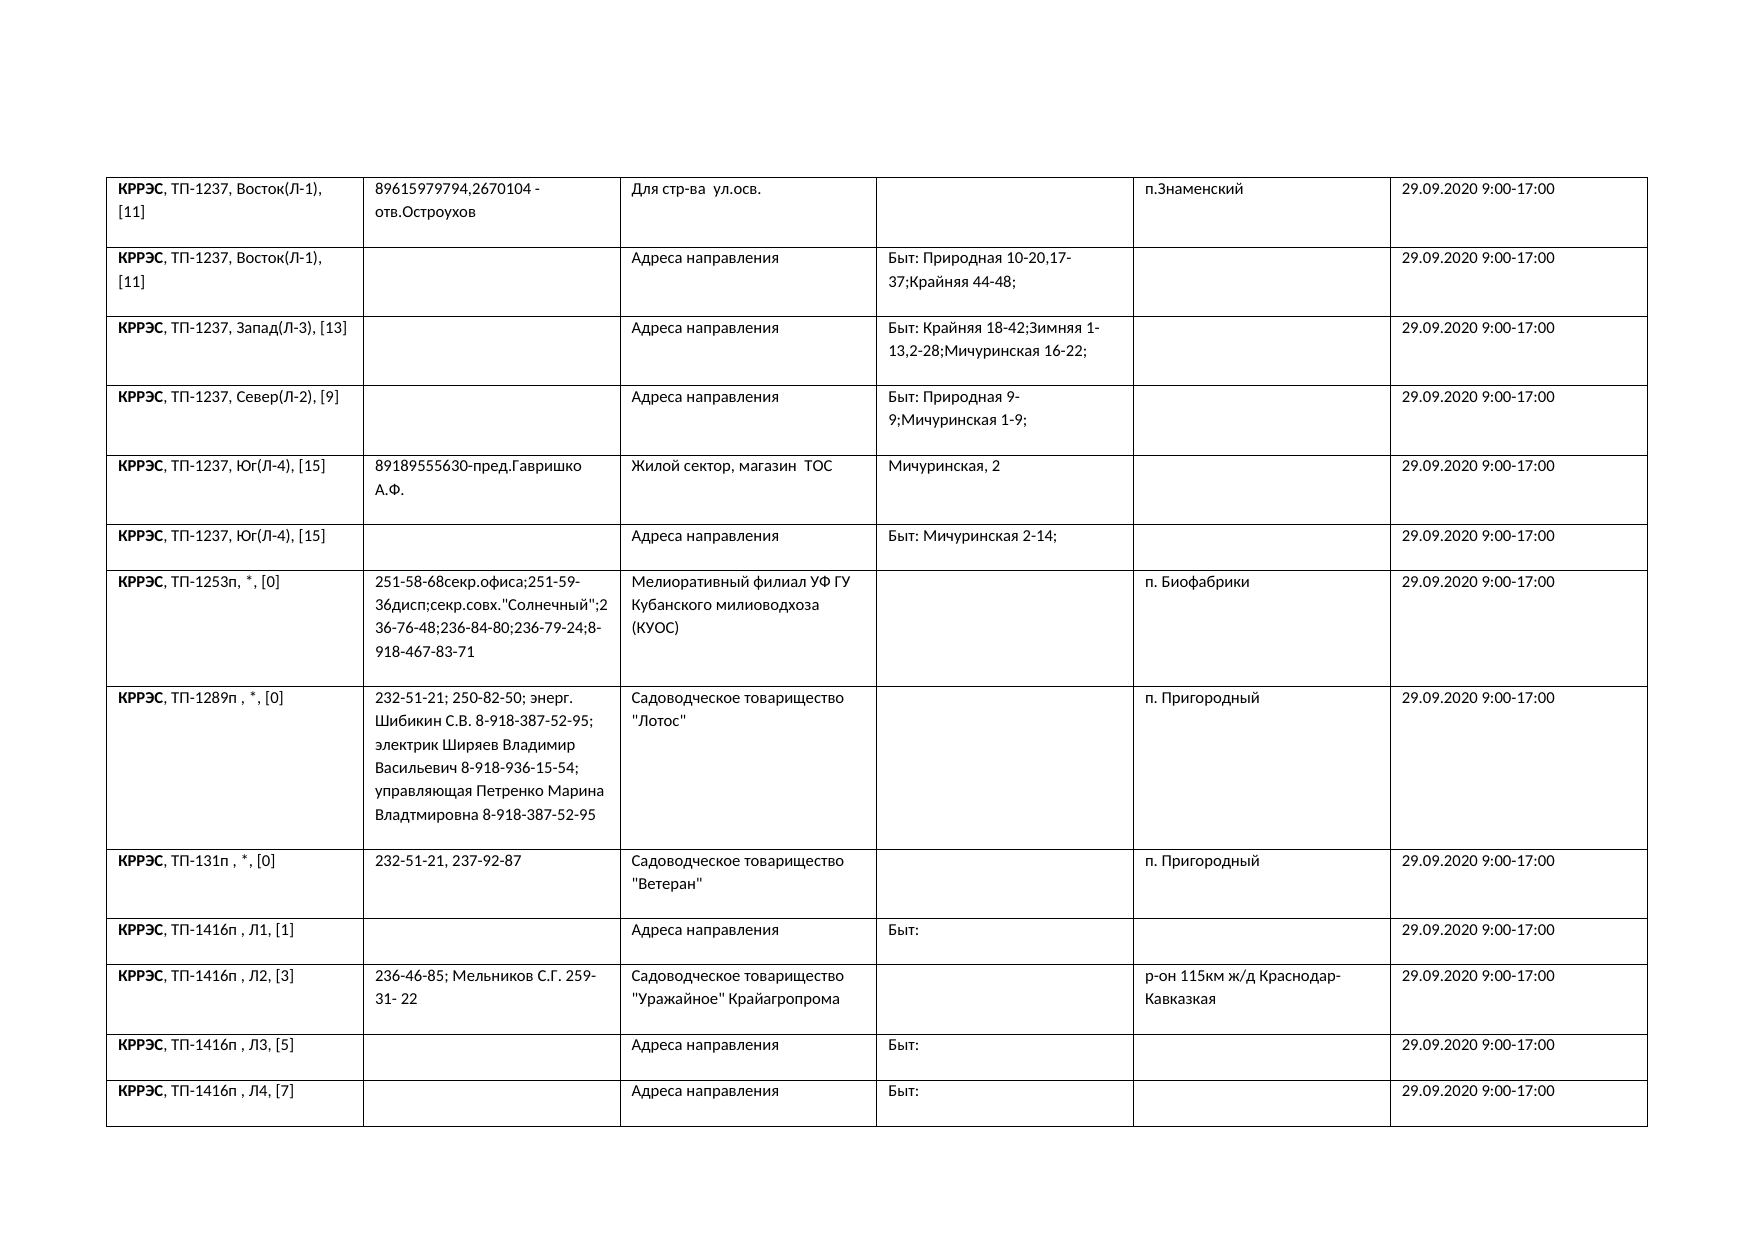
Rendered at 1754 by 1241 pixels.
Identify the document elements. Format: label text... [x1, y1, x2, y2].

table_cell КРРЭС, ТП-1416п , Л1, [1] [107, 919, 363, 964]
table_cell [1134, 248, 1390, 316]
table_cell п. Пригородный [1134, 687, 1390, 849]
table_cell Быт: Природная 9-9;Мичуринская 1-9; [877, 386, 1133, 455]
table_cell [1134, 386, 1390, 455]
table_cell Адреса направления [621, 525, 876, 570]
table_cell 29.09.2020 9:00-17:00 [1391, 456, 1647, 524]
table_cell 29.09.2020 9:00-17:00 [1391, 386, 1647, 455]
table_header 89615979794,2670104 -отв.Остроухов [364, 178, 620, 247]
table_cell КРРЭС, ТП-1237, Восток(Л-1), [11] [107, 248, 363, 316]
table_cell [877, 965, 1133, 1034]
table_cell п. Пригородный [1134, 850, 1390, 918]
table_cell Быт: Мичуринская 2-14; [877, 525, 1133, 570]
table_cell [364, 1081, 620, 1126]
table_cell Адреса направления [621, 919, 876, 964]
table_cell [877, 850, 1133, 918]
table_cell Мелиоративный филиал УФ ГУ Кубанского милиоводхоза (КУОС) [621, 571, 876, 686]
table_cell Быт: Природная 10-20,17-37;Крайняя 44-48; [877, 248, 1133, 316]
table_cell Адреса направления [621, 248, 876, 316]
table_cell [364, 525, 620, 570]
table_cell Быт: [877, 1035, 1133, 1080]
table_cell р-он 115км ж/д Краснодар-Кавказкая [1134, 965, 1390, 1034]
table_cell 232-51-21, 237-92-87 [364, 850, 620, 918]
table_cell 89189555630-пред.Гавришко А.Ф. [364, 456, 620, 524]
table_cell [1391, 1081, 1647, 1126]
table_cell 251-58-68секр.офиса;251-59-36дисп;секр.совх."Солнечный";236-76-48;236-84-80;236-79-24;8-918-467-83-71 [364, 571, 620, 686]
table_cell [364, 386, 620, 455]
table_cell КРРЭС, ТП-1416п , Л3, [5] [107, 1035, 363, 1080]
table_cell п. Биофабрики [1134, 571, 1390, 686]
table_header п.Знаменский [1134, 178, 1390, 247]
table_cell КРРЭС, ТП-1416п , Л2, [3] [107, 965, 363, 1034]
table_header КРРЭС, ТП-1237, Восток(Л-1), [11] [107, 178, 363, 247]
table_cell [1134, 456, 1390, 524]
table_cell 29.09.2020 9:00-17:00 [1391, 919, 1647, 964]
table_cell Быт: [877, 1081, 1133, 1126]
table_cell КРРЭС, ТП-1237, Север(Л-2), [9] [107, 386, 363, 455]
table_cell Мичуринская, 2 [877, 456, 1133, 524]
table_cell 29.09.2020 9:00-17:00 [1391, 687, 1647, 849]
table_cell [364, 317, 620, 385]
table_cell КРРЭС, ТП-1237, Запад(Л-3), [13] [107, 317, 363, 385]
table_cell [1134, 1035, 1390, 1080]
table_cell [1134, 317, 1390, 385]
table_cell Адреса направления [621, 386, 876, 455]
table_cell [364, 1035, 620, 1080]
table_cell [1134, 1081, 1390, 1126]
table_cell КРРЭС, ТП-1237, Юг(Л-4), [15] [107, 456, 363, 524]
table_cell 29.09.2020 9:00-17:00 [1391, 317, 1647, 385]
table_cell [364, 248, 620, 316]
table_cell КРРЭС, ТП-1237, Юг(Л-4), [15] [107, 525, 363, 570]
table_cell 29.09.2020 9:00-17:00 [1391, 1035, 1647, 1080]
table_cell Адреса направления [621, 317, 876, 385]
table_cell КРРЭС, ТП-131п , *, [0] [107, 850, 363, 918]
table_cell Быт: [877, 919, 1133, 964]
table_header [877, 178, 1133, 247]
table_cell Садоводческое товарищество "Уражайное" Крайагропрома [621, 965, 876, 1034]
table_cell [877, 571, 1133, 686]
table_cell Адреса направления [621, 1035, 876, 1080]
table_cell 236-46-85; Мельников С.Г. 259-31- 22 [364, 965, 620, 1034]
table_cell [877, 687, 1133, 849]
table_cell [1134, 525, 1390, 570]
table_cell 29.09.2020 9:00-17:00 [1391, 965, 1647, 1034]
table_header 29.09.2020 9:00-17:00 [1391, 178, 1647, 247]
table_cell КРРЭС, ТП-1289п , *, [0] [107, 687, 363, 849]
table_cell Садоводческое товарищество "Лотос" [621, 687, 876, 849]
table_cell Адреса направления [621, 1081, 876, 1126]
table_cell 29.09.2020 9:00-17:00 [1391, 850, 1647, 918]
table_cell Жилой сектор, магазин ТОС [621, 456, 876, 524]
table_cell 29.09.2020 9:00-17:00 [1391, 571, 1647, 686]
table_cell КРРЭС, ТП-1416п , Л4, [7] [107, 1081, 363, 1126]
table_cell 29.09.2020 9:00-17:00 [1391, 248, 1647, 316]
table_cell КРРЭС, ТП-1253п, *, [0] [107, 571, 363, 686]
table_cell [364, 919, 620, 964]
table_cell 232-51-21; 250-82-50; энерг. Шибикин С.В. 8-918-387-52-95; электрик Ширяев Владимир Васильевич 8-918-936-15-54; управляющая Петренко Марина Владтмировна 8-918-387-52-95 [364, 687, 620, 849]
table_cell [1134, 919, 1390, 964]
table_cell Быт: Крайняя 18-42;Зимняя 1-13,2-28;Мичуринская 16-22; [877, 317, 1133, 385]
table_cell Садоводческое товарищество "Ветеран" [621, 850, 876, 918]
table_header Для стр-ва ул.осв. [621, 178, 876, 247]
table_cell 29.09.2020 9:00-17:00 [1391, 525, 1647, 570]
